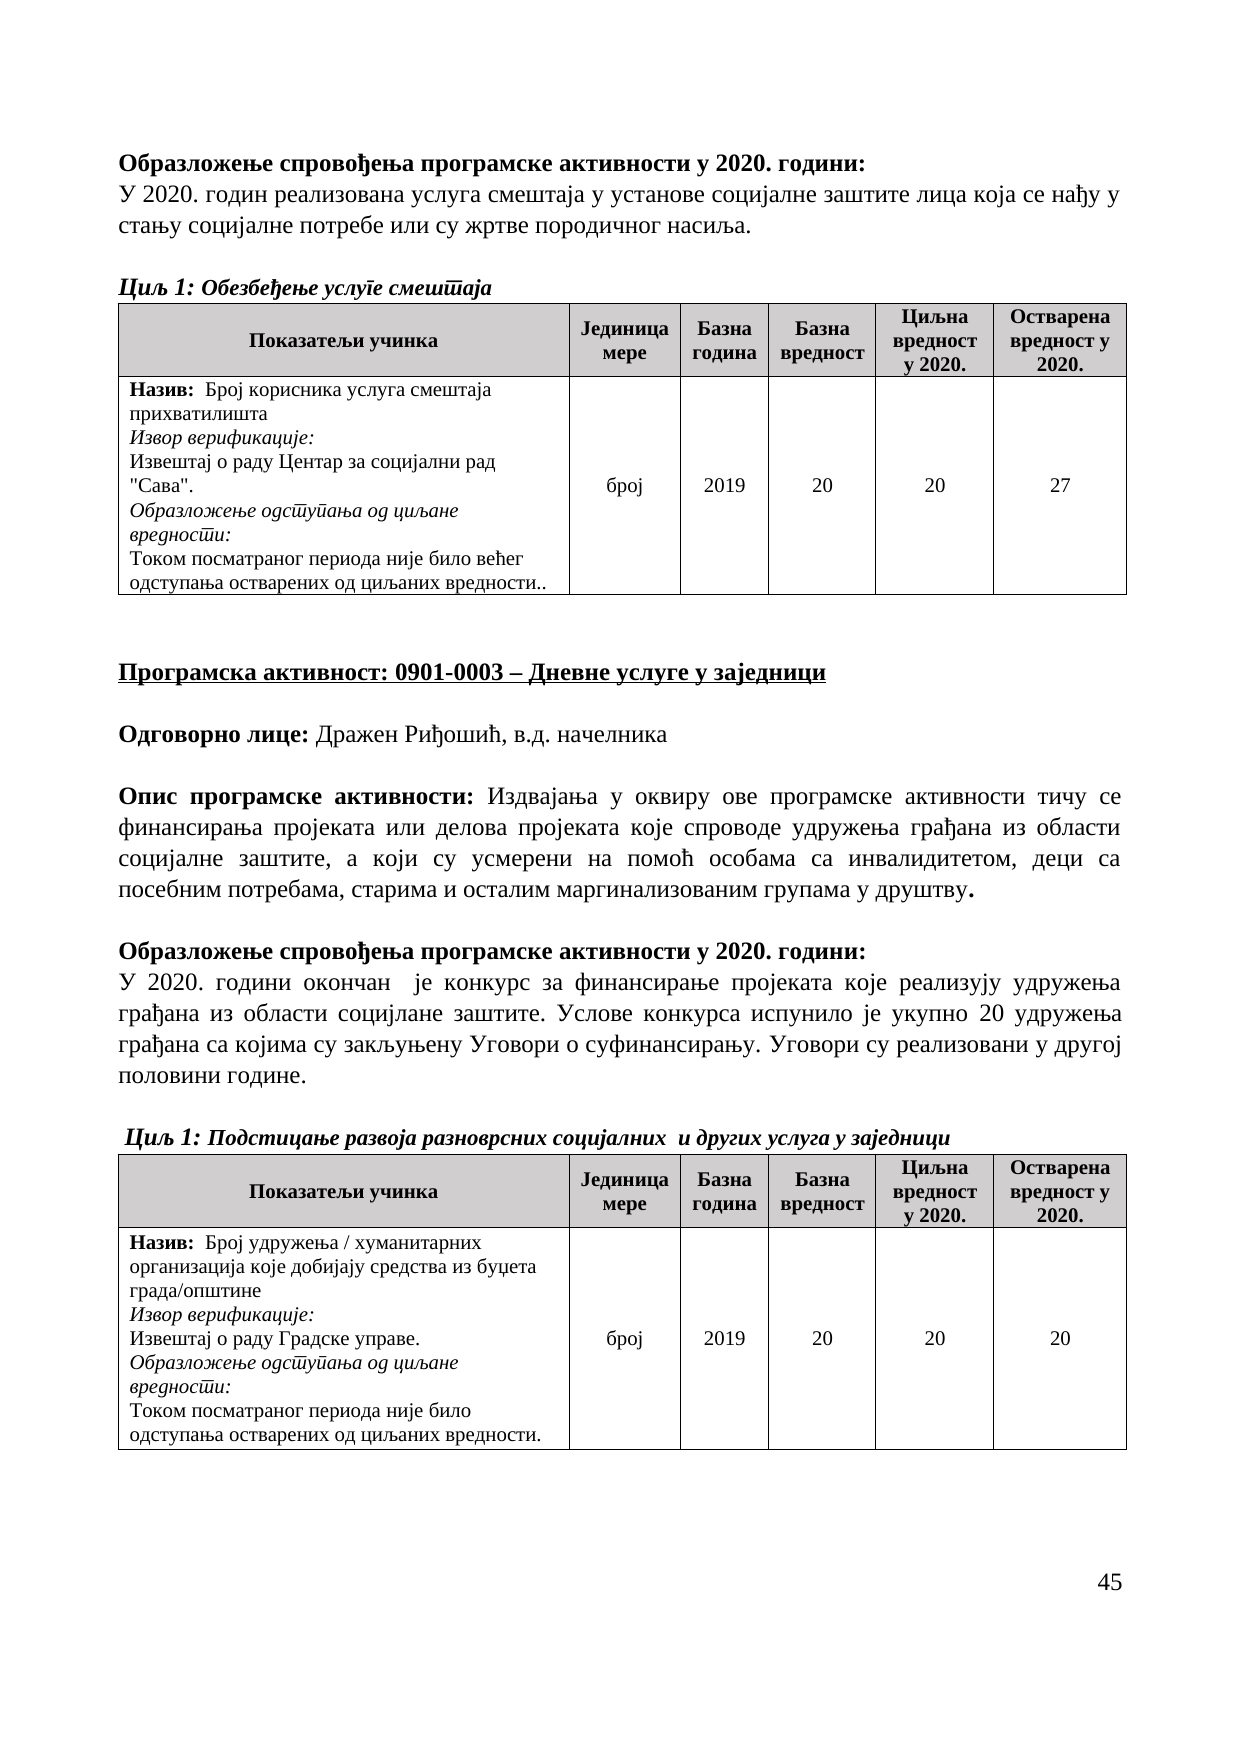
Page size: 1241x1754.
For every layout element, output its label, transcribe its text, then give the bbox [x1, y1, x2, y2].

table_header Базна година [681, 304, 768, 376]
table_cell Назив: Број корисника услуга смештаја прихватилишта Извор верификације: Извештај о раду Центар за социјални рад "Сава". Образложење одступања од циљане вредности: Током посматраног периода није било већег одступања остварених од циљаних вредности.. [119, 377, 569, 594]
table_cell 20 [876, 1228, 993, 1449]
text Одговорно лице: Дражен Риђошић, в.д. начелника [118, 719, 1122, 748]
table_header Базна година [681, 1155, 768, 1227]
table_header Базна вредност [769, 304, 875, 376]
table_header Базна вредност [769, 1155, 875, 1227]
text Програмска активност: 0901-0003 – Дневне услуге у заједници [118, 657, 1122, 686]
table_header Остварена вредност у 2020. [994, 1155, 1126, 1227]
text Циљ 1: Подстицање развоја разноврсних социјалних и других услуга у заједници [118, 1122, 1122, 1151]
text Образложење спровођења програмске активности у 2020. години: [118, 936, 1122, 965]
table_cell 20 [769, 377, 875, 594]
text Циљ 1: Обезбеђење услуге смештаја [118, 272, 1122, 301]
table_header Показатељи учинка [119, 1155, 569, 1227]
text Опис програмске активности: Издвајања у оквиру ове програмске активности тичу се финансирања пројеката или делова пројеката које спроводе удружења грађана из области социјалне заштите, а који су усмерени на помоћ особама са инвалидитетом, деци са посебним потребама, старима и осталим маргинализованим групама у друштву. [118, 781, 1122, 903]
text Образложење спровођења програмске активности у 2020. години: [118, 148, 1122, 176]
table_cell број [570, 1228, 680, 1449]
table_header Остварена вредност у 2020. [994, 304, 1126, 376]
table_header Показатељи учинка [119, 304, 569, 376]
table_cell 2019 [681, 1228, 768, 1449]
table_header Јединица мере [570, 304, 680, 376]
text У 2020. годин реализована услуга смештаја у установе социјалне заштите лица која се нађу у стању социјалне потребе или су жртве породичног насиља. [118, 179, 1122, 238]
table_header Циљна вредност у 2020. [876, 304, 993, 376]
table_header Јединица мере [570, 1155, 680, 1227]
table_cell број [570, 377, 680, 594]
table_cell 27 [994, 377, 1126, 594]
table_cell 20 [769, 1228, 875, 1449]
table_header Циљна вредност у 2020. [876, 1155, 993, 1227]
table_cell 2019 [681, 377, 768, 594]
table_cell 20 [876, 377, 993, 594]
table_cell Назив: Број удружења / хуманитарних организација које добијају средства из буџета града/општине Извор верификације: Извештај о раду Градске управе. Образложење одступања од циљане вредности: Током посматраног периода није било одступања остварених од циљаних вредности. [119, 1228, 569, 1449]
text У 2020. години окончан је конкурс за финансирање пројеката које реализују удружења грађана из области социјлане заштите. Услове конкурса испунило је укупно 20 удружења грађана са којима су закљуњену Уговори о суфинансирању. Уговори су реализовани у другој половини године. [118, 967, 1122, 1089]
table_cell 20 [994, 1228, 1126, 1449]
